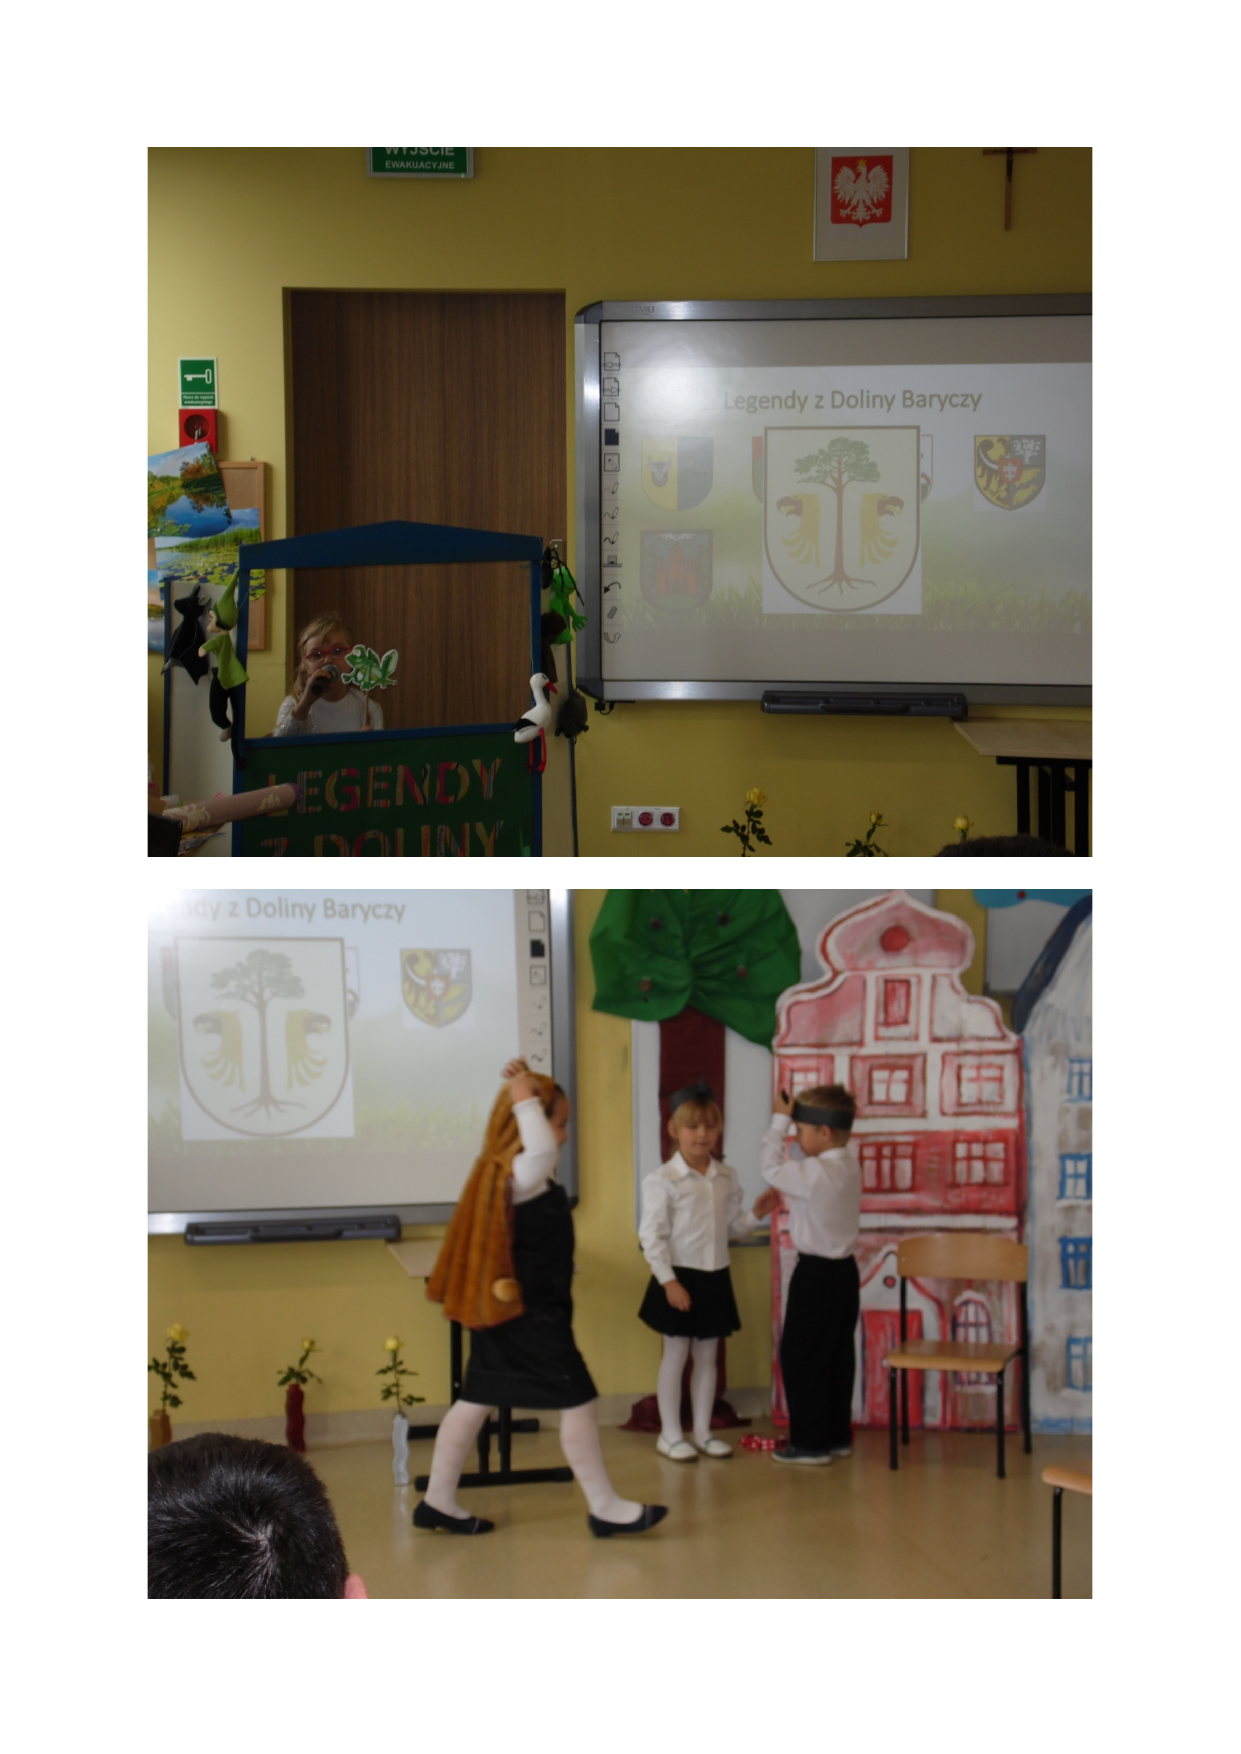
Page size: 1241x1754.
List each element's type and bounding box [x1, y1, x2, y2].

picture [147, 147, 1093, 857]
picture [147, 889, 1093, 1599]
